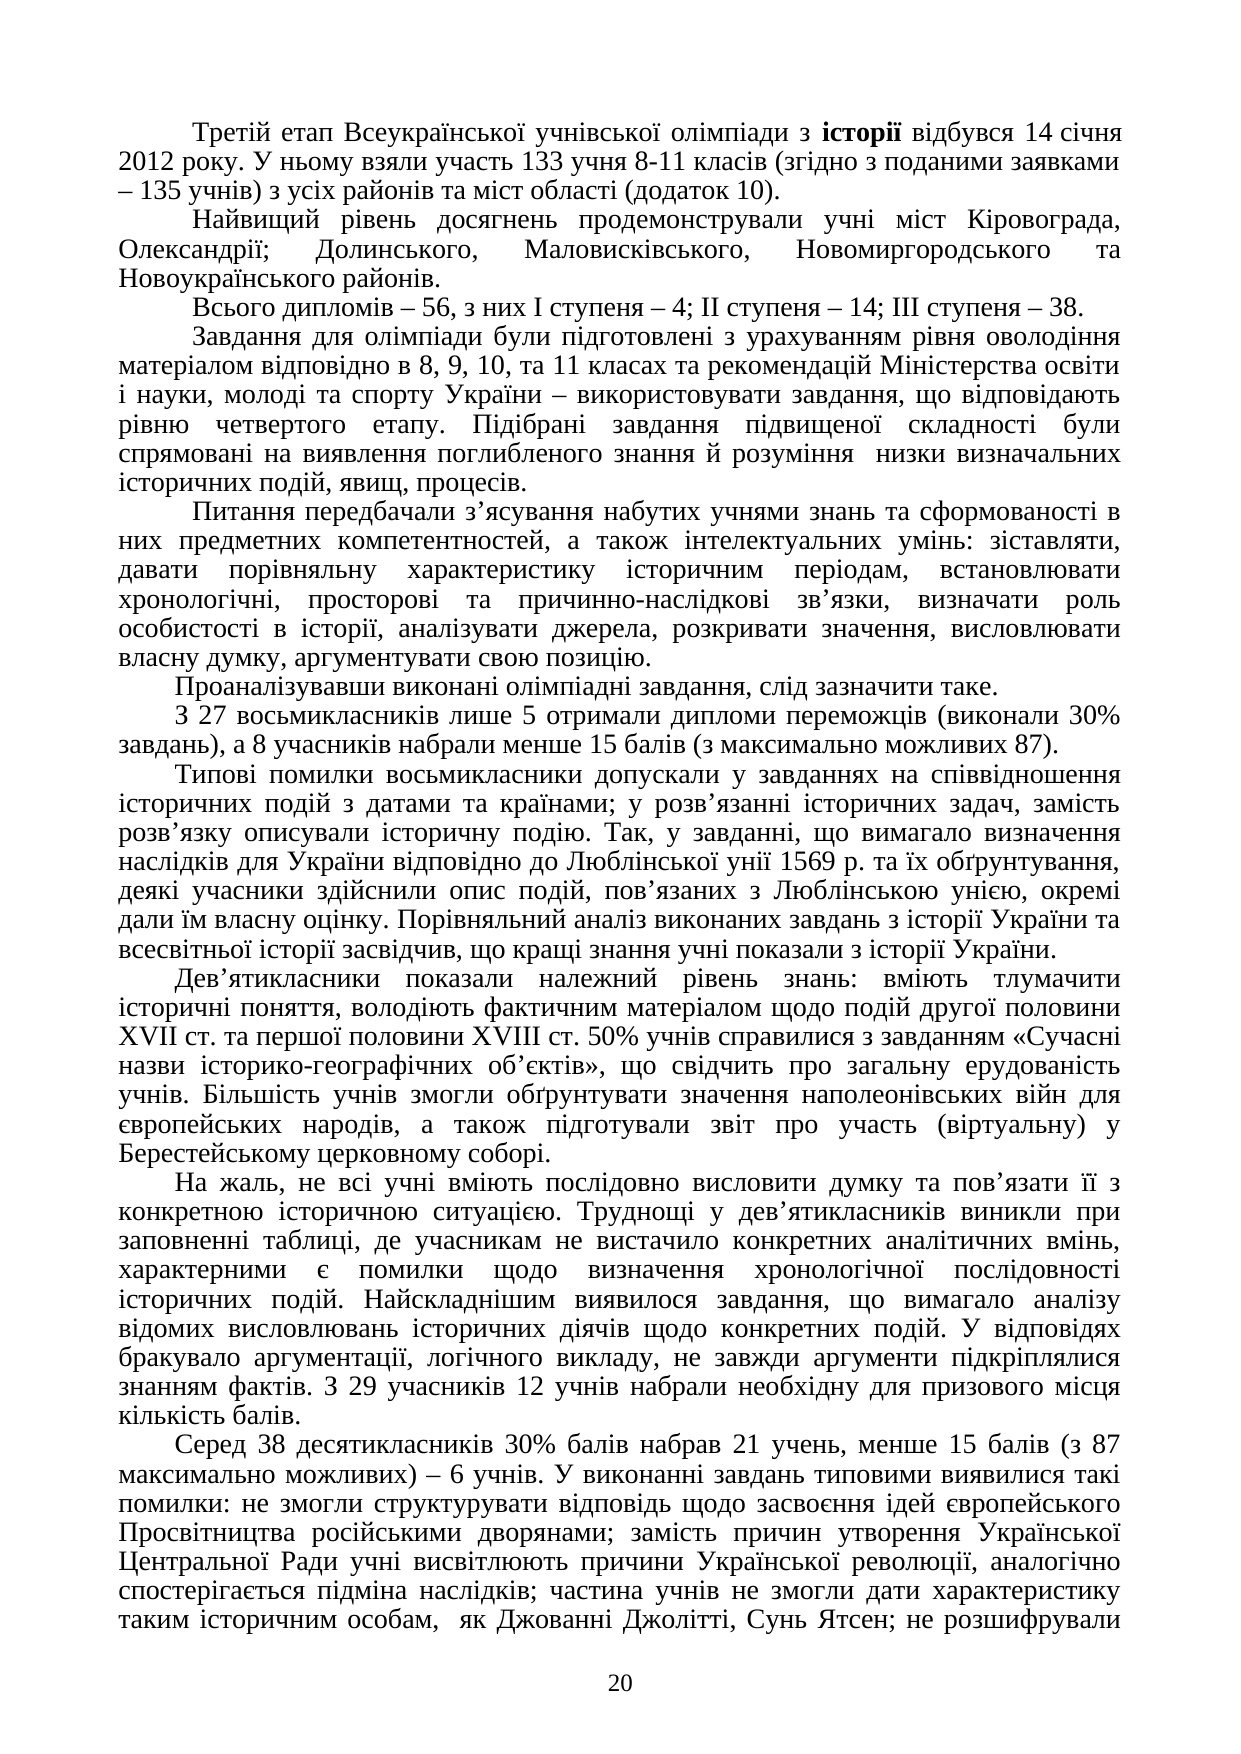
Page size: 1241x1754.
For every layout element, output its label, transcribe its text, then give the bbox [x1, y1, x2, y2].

text Завдання для олімпіади були підготовлені з урахуванням рівня оволодіння матеріалом відповідно в 8, 9, 10, та 11 класах та рекомендацій Міністерства освіти і науки, молоді та спорту України – використовувати завдання, що відповідають рівню четвертого етапу. Підібрані завдання підвищеної складності були спрямовані на виявлення поглибленого знання й розуміння низки визначальних історичних подій, явищ, процесів. [118, 322, 1122, 497]
text Питання передбачали з’ясування набутих учнями знань та сформованості в них предметних компетентностей, а також інтелектуальних умінь: зіставляти, давати порівняльну характеристику історичним періодам, встановлювати хронологічні, просторові та причинно-наслідкові зв’язки, визначати роль особистості в історії, аналізувати джерела, розкривати значення, висловлювати власну думку, аргументувати свою позицію. [118, 497, 1122, 672]
text Проаналізувавши виконані олімпіадні завдання, слід зазначити таке. [118, 672, 1122, 701]
text На жаль, не всі учні вміють послідовно висловити думку та пов’язати її з конкретною історичною ситуацією. Труднощі у дев’ятикласників виникли при заповненні таблиці, де учасникам не вистачило конкретних аналітичних вмінь, характерними є помилки щодо визначення хронологічної послідовності історичних подій. Найскладнішим виявилося завдання, що вимагало аналізу відомих висловлювань історичних діячів щодо конкретних подій. У відповідях бракувало аргументації, логічного викладу, не завжди аргументи підкріплялися знанням фактів. З 29 учасників 12 учнів набрали необхідну для призового місця кількість балів. [118, 1168, 1122, 1431]
text Третій етап Всеукраїнської учнівської олімпіади з історії відбувся 14 січня 2012 року. У ньому взяли участь 133 учня 8-11 класів (згідно з поданими заявками – 135 учнів) з усіх районів та міст області (додаток 10). [118, 118, 1122, 206]
text Найвищий рівень досягнень продемонстрували учні міст Кіровограда, Олександрії; Долинського, Маловисківського, Новомиргородського та Новоукраїнського районів. [118, 206, 1122, 293]
text Всього дипломів – 56, з них І ступеня – 4; ІІ ступеня – 14; ІІІ ступеня – 38. [118, 293, 1122, 322]
text З 27 восьмикласників лише 5 отримали дипломи переможців (виконали 30% завдань), а 8 учасників набрали менше 15 балів (з максимально можливих 87). [118, 701, 1122, 760]
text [118, 1431, 1122, 1635]
text Дев’ятикласники показали належний рівень знань: вміють тлумачити історичні поняття, володіють фактичним матеріалом щодо подій другої половини ХVІІ ст. та першої половини ХVІІІ ст. 50% учнів справилися з завданням «Сучасні назви історико-географічних об’єктів», що свідчить про загальну ерудованість учнів. Більшість учнів змогли обґрунтувати значення наполеонівських війн для європейських народів, а також підготували звіт про участь (віртуальну) у Берестейському церковному соборі. [118, 964, 1122, 1168]
text Типові помилки восьмикласники допускали у завданнях на співвідношення історичних подій з датами та країнами; у розв’язанні історичних задач, замість розв’язку описували історичну подію. Так, у завданні, що вимагало визначення наслідків для України відповідно до Люблінської унії 1569 р. та їх обґрунтування, деякі учасники здійснили опис подій, пов’язаних з Люблінською унією, окремі дали їм власну оцінку. Порівняльний аналіз виконаних завдань з історії України та всесвітньої історії засвідчив, що кращі знання учні показали з історії України. [118, 760, 1122, 964]
